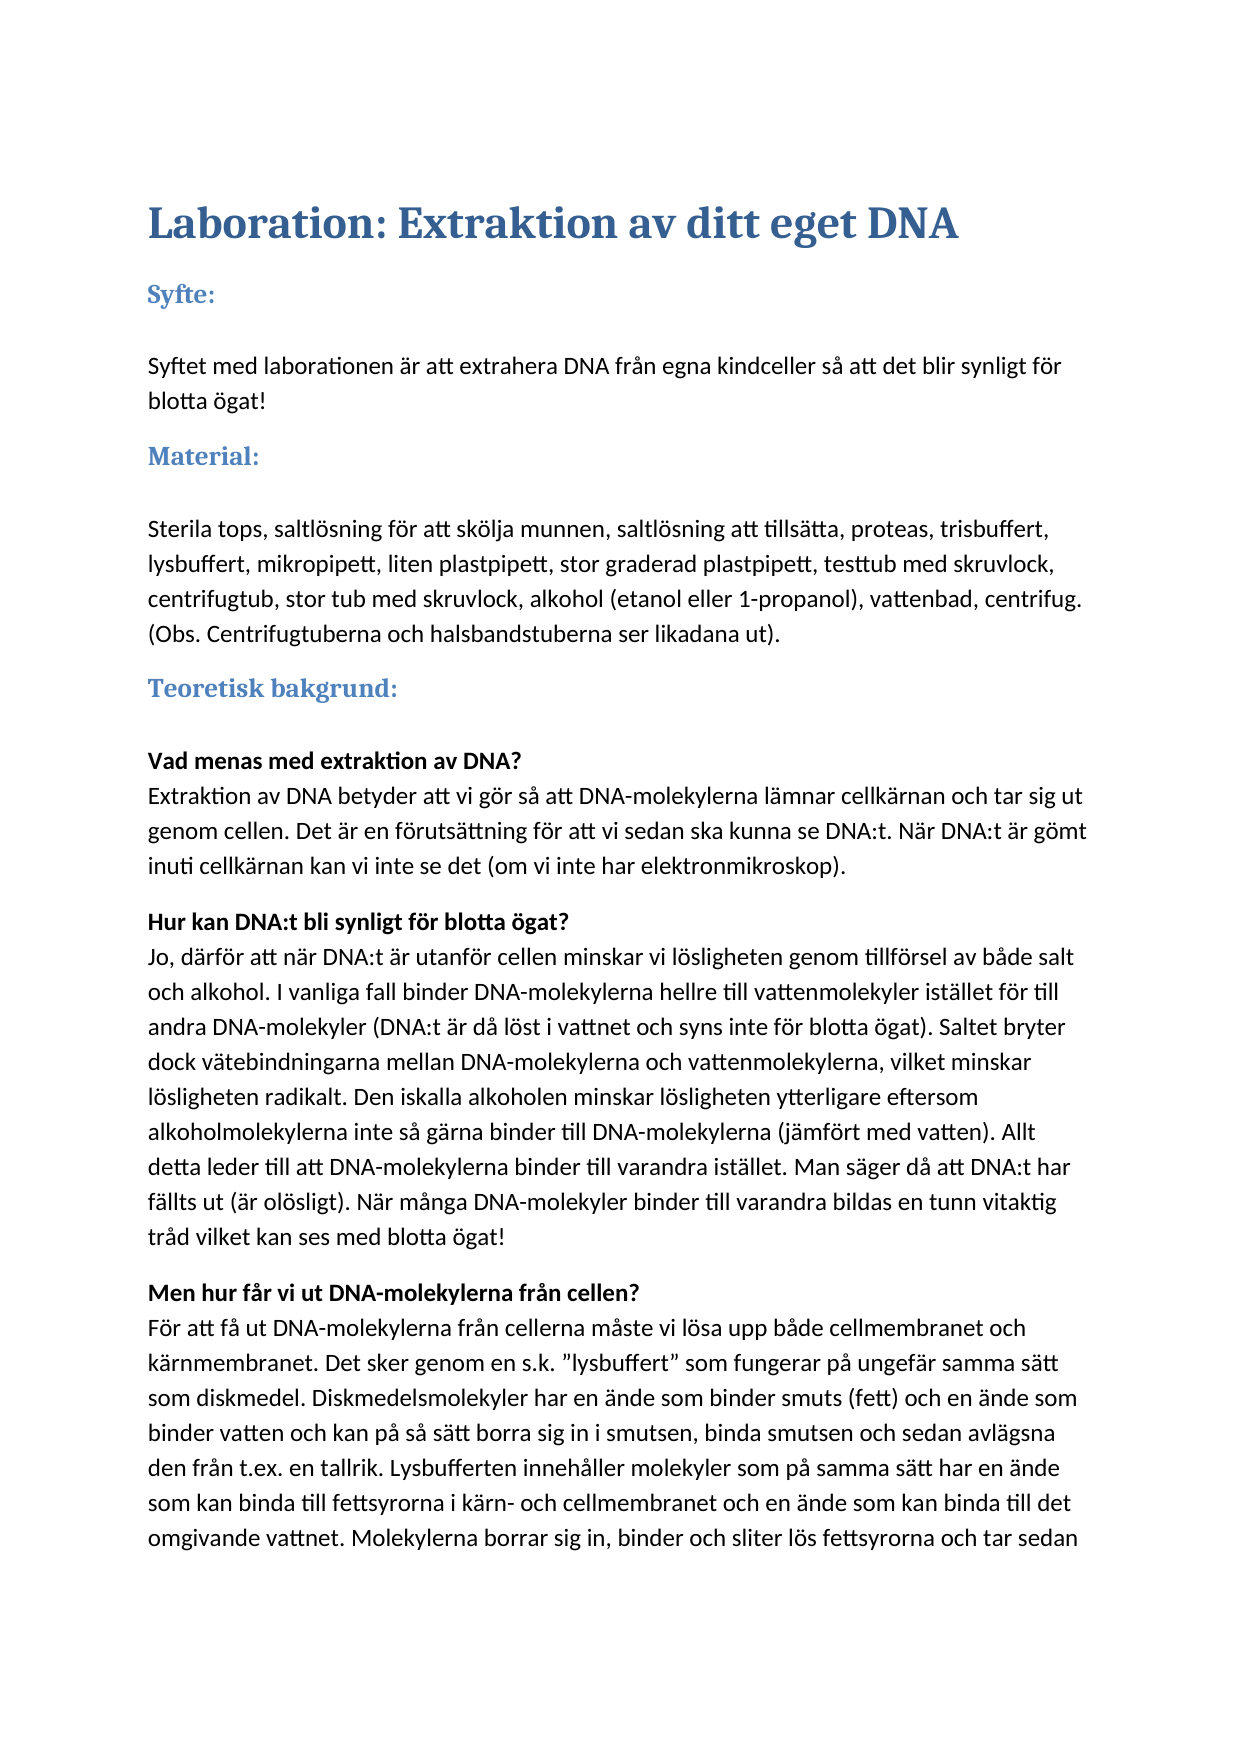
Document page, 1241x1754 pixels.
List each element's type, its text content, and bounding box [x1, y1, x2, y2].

text Syftet med laborationen är att extrahera DNA från egna kindceller så att det blir synligt för blotta ögat! [148, 350, 1093, 416]
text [148, 1277, 1093, 1552]
subtitle Teoretisk bakgrund: [148, 673, 1093, 740]
text Sterila tops, saltlösning för att skölja munnen, saltlösning att tillsätta, proteas, trisbuffert, lysbuffert, mikropipett, liten plastpipett, stor graderad plastpipett, testtub med skruvlock, centrifugtub, stor tub med skruvlock, alkohol (etanol eller 1-propanol), vattenbad, centrifug. (Obs. Centrifugtuberna och halsbandstuberna ser likadana ut). [148, 513, 1093, 648]
text Hur kan DNA:t bli synligt för blotta ögat? Jo, därför att när DNA:t är utanför cellen minskar vi lösligheten genom tillförsel av både salt och alkohol. I vanliga fall binder DNA-molekylerna hellre till vattenmolekyler istället för till andra DNA-molekyler (DNA:t är då löst i vattnet och syns inte för blotta ögat). Saltet bryter dock vätebindningarna mellan DNA-molekylerna och vattenmolekylerna, vilket minskar lösligheten radikalt. Den iskalla alkoholen minskar lösligheten ytterligare eftersom alkoholmolekylerna inte så gärna binder till DNA-molekylerna (jämfört med vatten). Allt detta leder till att DNA-molekylerna binder till varandra istället. Man säger då att DNA:t har fällts ut (är olösligt). När många DNA-molekyler binder till varandra bildas en tunn vitaktig tråd vilket kan ses med blotta ögat! [148, 906, 1093, 1251]
text Vad menas med extraktion av DNA? Extraktion av DNA betyder att vi gör så att DNA-molekylerna lämnar cellkärnan och tar sig ut genom cellen. Det är en förutsättning för att vi sedan ska kunna se DNA:t. När DNA:t är gömt inuti cellkärnan kan vi inte se det (om vi inte har elektronmikroskop). [148, 745, 1093, 881]
subtitle Syfte: [148, 279, 1093, 346]
subtitle Laboration: Extraktion av ditt eget DNA [148, 198, 1093, 250]
subtitle Material: [148, 441, 1093, 508]
